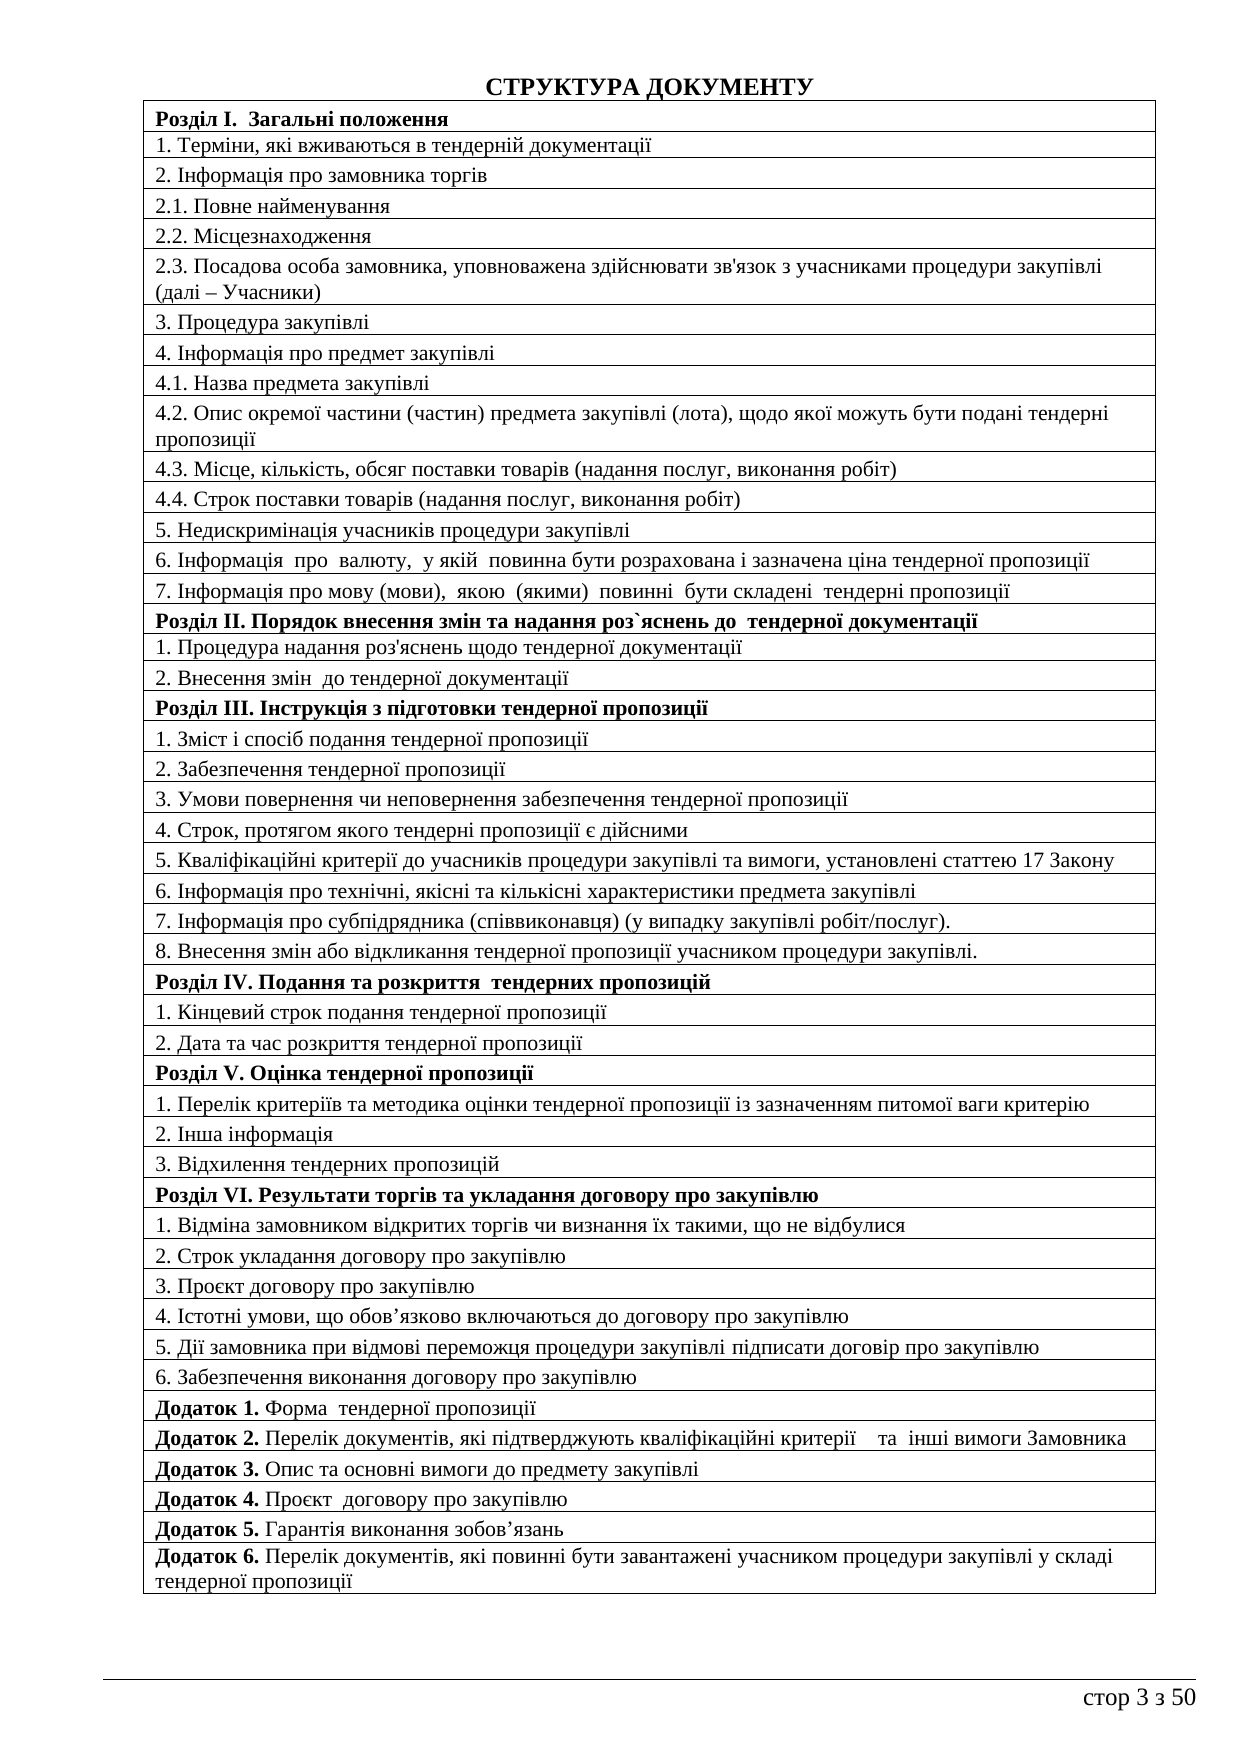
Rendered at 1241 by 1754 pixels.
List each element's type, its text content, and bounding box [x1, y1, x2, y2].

table_cell 2. Дата та час розкриття тендерної пропозиції [144, 1026, 1155, 1055]
table_cell 2.2. Місцезнаходження [144, 219, 1155, 248]
table_cell 4.3. Місце, кількість, обсяг поставки товарів (надання послуг, виконання робіт) [144, 452, 1155, 481]
table_cell 3. Процедура закупівлі [144, 305, 1155, 334]
table_cell Розділ ІІІ. Інструкція з підготовки тендерної пропозиції [144, 691, 1155, 720]
table_cell 1. Відміна замовником відкритих торгів чи визнання їх такими, що не відбулися [144, 1208, 1155, 1237]
table_cell 2. Внесення змін до тендерної документації [144, 661, 1155, 690]
table_cell 1. Зміст і спосіб подання тендерної пропозиції [144, 721, 1155, 751]
table_cell 3. Проєкт договору про закупівлю [144, 1269, 1155, 1298]
table_cell 4.1. Назва предмета закупівлі [144, 366, 1155, 395]
table_cell 2.1. Повне найменування [144, 189, 1155, 218]
table_cell 8. Внесення змін або відкликання тендерної пропозиції учасником процедури закупівлі. [144, 934, 1155, 964]
table_cell 6. Інформація про валюту, у якій повинна бути розрахована і зазначена ціна тендерної пропозиції [144, 543, 1155, 572]
table_cell 3. Відхилення тендерних пропозицій [144, 1147, 1155, 1177]
table_cell Додаток 3. Опис та основні вимоги до предмету закупівлі [144, 1451, 1155, 1481]
table_cell 4. Інформація про предмет закупівлі [144, 335, 1155, 365]
table_cell Розділ V. Оцінка тендерної пропозиції [144, 1056, 1155, 1085]
table_cell 2. Інша інформація [144, 1117, 1155, 1146]
table_cell 2. Забезпечення тендерної пропозиції [144, 752, 1155, 781]
table_cell 7. Інформація про мову (мови), якою (якими) повинні бути складені тендерні пропозиції [144, 574, 1155, 603]
table_cell 6. Забезпечення виконання договору про закупівлю [144, 1360, 1155, 1389]
table_cell Розділ ІV. Подання та розкриття тендерних пропозицій [144, 965, 1155, 994]
text СТРУКТУРА ДОКУМЕНТУ [103, 72, 1196, 100]
table_cell 1. Процедура надання роз'яснень щодо тендерної документації [144, 634, 1155, 659]
table_cell Розділ VI. Результати торгів та укладання договору про закупівлю [144, 1178, 1155, 1207]
table_cell 4. Істотні умови, що обов’язково включаються до договору про закупівлю [144, 1299, 1155, 1329]
table_cell 4. Строк, протягом якого тендерні пропозиції є дійсними [144, 813, 1155, 842]
table_cell 5. Кваліфікаційні критерії до учасників процедури закупівлі та вимоги, установлені статтею 17 Закону [144, 843, 1155, 872]
table_cell Додаток 6. Перелік документів, які повинні бути завантажені учасником процедури закупівлі у складі тендерної пропозиції [144, 1543, 1155, 1593]
table_cell 1. Перелік критеріїв та методика оцінки тендерної пропозиції із зазначенням питомої ваги критерію [144, 1086, 1155, 1116]
table_cell 4.4. Строк поставки товарів (надання послуг, виконання робіт) [144, 482, 1155, 512]
table_cell 6. Інформація про технічні, якісні та кількісні характеристики предмета закупівлі [144, 874, 1155, 903]
table_cell Додаток 5. Гарантія виконання зобов’язань [144, 1512, 1155, 1542]
table_cell 2. Інформація про замовника торгів [144, 158, 1155, 187]
table_cell 5. Недискримінація учасників процедури закупівлі [144, 513, 1155, 542]
table_cell 5. Дії замовника при відмові переможця процедури закупівлі підписати договір про закупівлю [144, 1330, 1155, 1359]
table_cell 4.2. Опис окремої частини (частин) предмета закупівлі (лота), щодо якої можуть бути подані тендерні пропозиції [144, 396, 1155, 451]
table_cell 1. Кінцевий строк подання тендерної пропозиції [144, 995, 1155, 1024]
table_cell 3. Умови повернення чи неповернення забезпечення тендерної пропозиції [144, 782, 1155, 812]
table_cell Додаток 1. Форма тендерної пропозиції [144, 1391, 1155, 1420]
table_cell 7. Інформація про субпідрядника (співвиконавця) (у випадку закупівлі робіт/послуг). [144, 904, 1155, 933]
table_cell 2.3. Посадова особа замовника, уповноважена здійснювати зв'язок з учасниками процедури закупівлі (далі – Учасники) [144, 249, 1155, 304]
table_cell 1. Терміни, які вживаються в тендерній документації [144, 132, 1155, 157]
table_cell Розділ ІІ. Порядок внесення змін та надання роз`яснень до тендерної документації [144, 604, 1155, 633]
table_cell Додаток 4. Проєкт договору про закупівлю [144, 1482, 1155, 1511]
table_cell Додаток 2. Перелік документів, які підтверджують кваліфікаційні критерії та інші вимоги Замовника [144, 1421, 1155, 1450]
table_cell 2. Строк укладання договору про закупівлю [144, 1239, 1155, 1268]
table_header Розділ І. Загальні положення [144, 101, 1155, 131]
